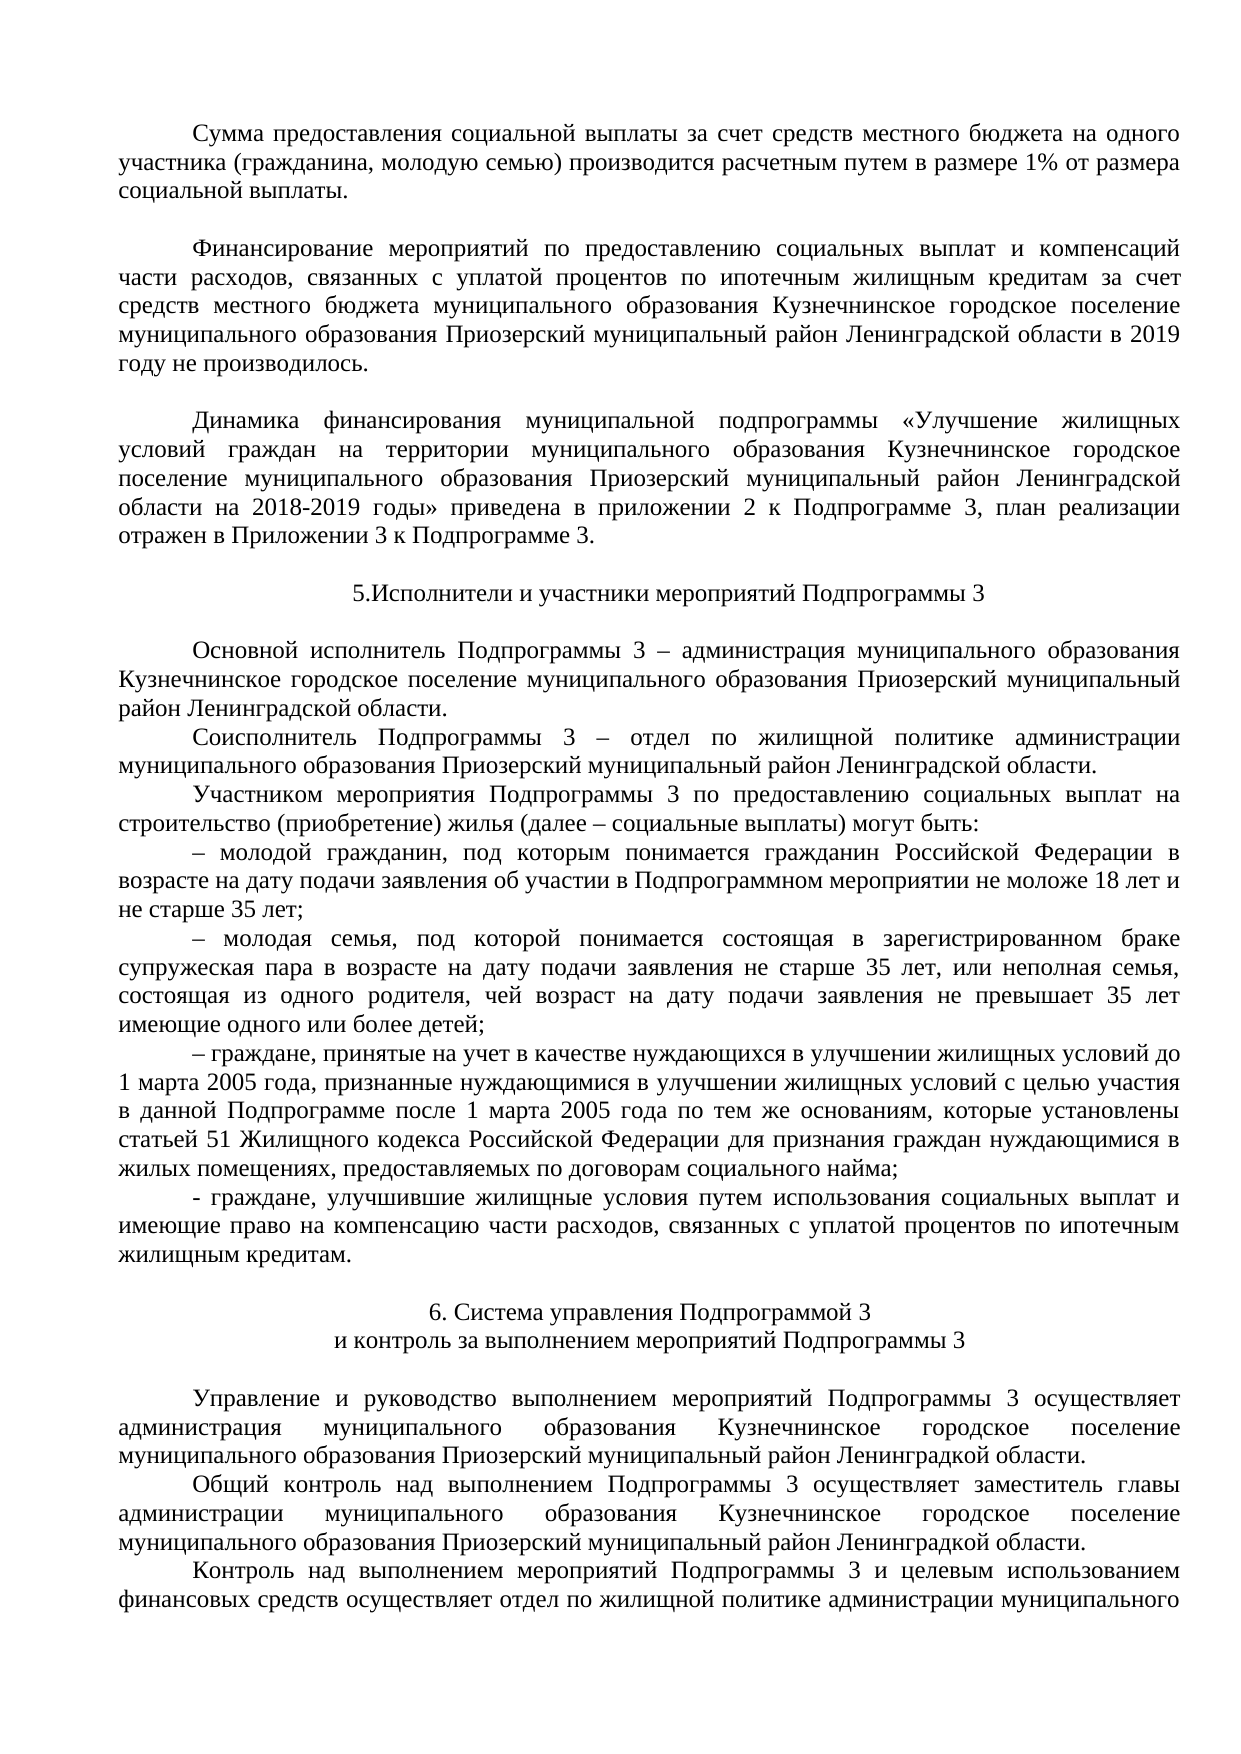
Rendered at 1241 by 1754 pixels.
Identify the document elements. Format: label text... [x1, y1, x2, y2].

text Сумма предоставления социальной выплаты за счет средств местного бюджета на одного участника (гражданина, молодую семью) производится расчетным путем в размере 1% от размера социальной выплаты. [118, 118, 1181, 204]
list 5.Исполнители и участники мероприятий Подпрограммы 3 [156, 578, 1181, 607]
text 6. Система управления Подпрограммой 3 [118, 1297, 1181, 1326]
text - граждане, улучшившие жилищные условия путем использования социальных выплат и имеющие право на компенсацию части расходов, связанных с уплатой процентов по ипотечным жилищным кредитам. [118, 1182, 1181, 1268]
text Управление и руководство выполнением мероприятий Подпрограммы 3 осуществляет администрация муниципального образования Кузнечнинское городское поселение муниципального образования Приозерский муниципальный район Ленинградкой области. [118, 1383, 1181, 1469]
text Динамика финансирования муниципальной подпрограммы «Улучшение жилищных условий граждан на территории муниципального образования Кузнечнинское городское поселение муниципального образования Приозерский муниципальный район Ленинградской области на 2018-2019 годы» приведена в приложении 2 к Подпрограмме 3, план реализации отражен в Приложении 3 к Подпрограмме 3. [118, 406, 1181, 549]
text и контроль за выполнением мероприятий Подпрограммы 3 [118, 1326, 1181, 1354]
text Общий контроль над выполнением Подпрограммы 3 осуществляет заместитель главы администрации муниципального образования Кузнечнинское городское поселение муниципального образования Приозерский муниципальный район Ленинградкой области. [118, 1469, 1181, 1556]
text Основной исполнитель Подпрограммы 3 – администрация муниципального образования Кузнечнинское городское поселение муниципального образования Приозерский муниципальный район Ленинградской области. [118, 636, 1181, 722]
text Финансирование мероприятий по предоставлению социальных выплат и компенсаций части расходов, связанных с уплатой процентов по ипотечным жилищным кредитам за счет средств местного бюджета муниципального образования Кузнечнинское городское поселение муниципального образования Приозерский муниципальный район Ленинградской области в 2019 году не производилось. [118, 233, 1181, 377]
text – молодая семья, под которой понимается состоящая в зарегистрированном браке супружеская пара в возрасте на дату подачи заявления не старше 35 лет, или неполная семья, состоящая из одного родителя, чей возраст на дату подачи заявления не превышает 35 лет имеющие одного или более детей; [118, 923, 1181, 1038]
text – граждане, принятые на учет в качестве нуждающихся в улучшении жилищных условий до 1 марта 2005 года, признанные нуждающимися в улучшении жилищных условий с целью участия в данной Подпрограмме после 1 марта 2005 года по тем же основаниям, которые установлены статьей 51 Жилищного кодекса Российской Федерации для признания граждан нуждающимися в жилых помещениях, предоставляемых по договорам социального найма; [118, 1038, 1181, 1182]
text – молодой гражданин, под которым понимается гражданин Российской Федерации в возрасте на дату подачи заявления об участии в Подпрограммном мероприятии не моложе 18 лет и не старше 35 лет; [118, 837, 1181, 923]
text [118, 1556, 1181, 1613]
text Участником мероприятия Подпрограммы 3 по предоставлению социальных выплат на строительство (приобретение) жилья (далее – социальные выплаты) могут быть: [118, 779, 1181, 837]
text Соисполнитель Подпрограммы 3 – отдел по жилищной политике администрации муниципального образования Приозерский муниципальный район Ленинградской области. [118, 722, 1181, 779]
